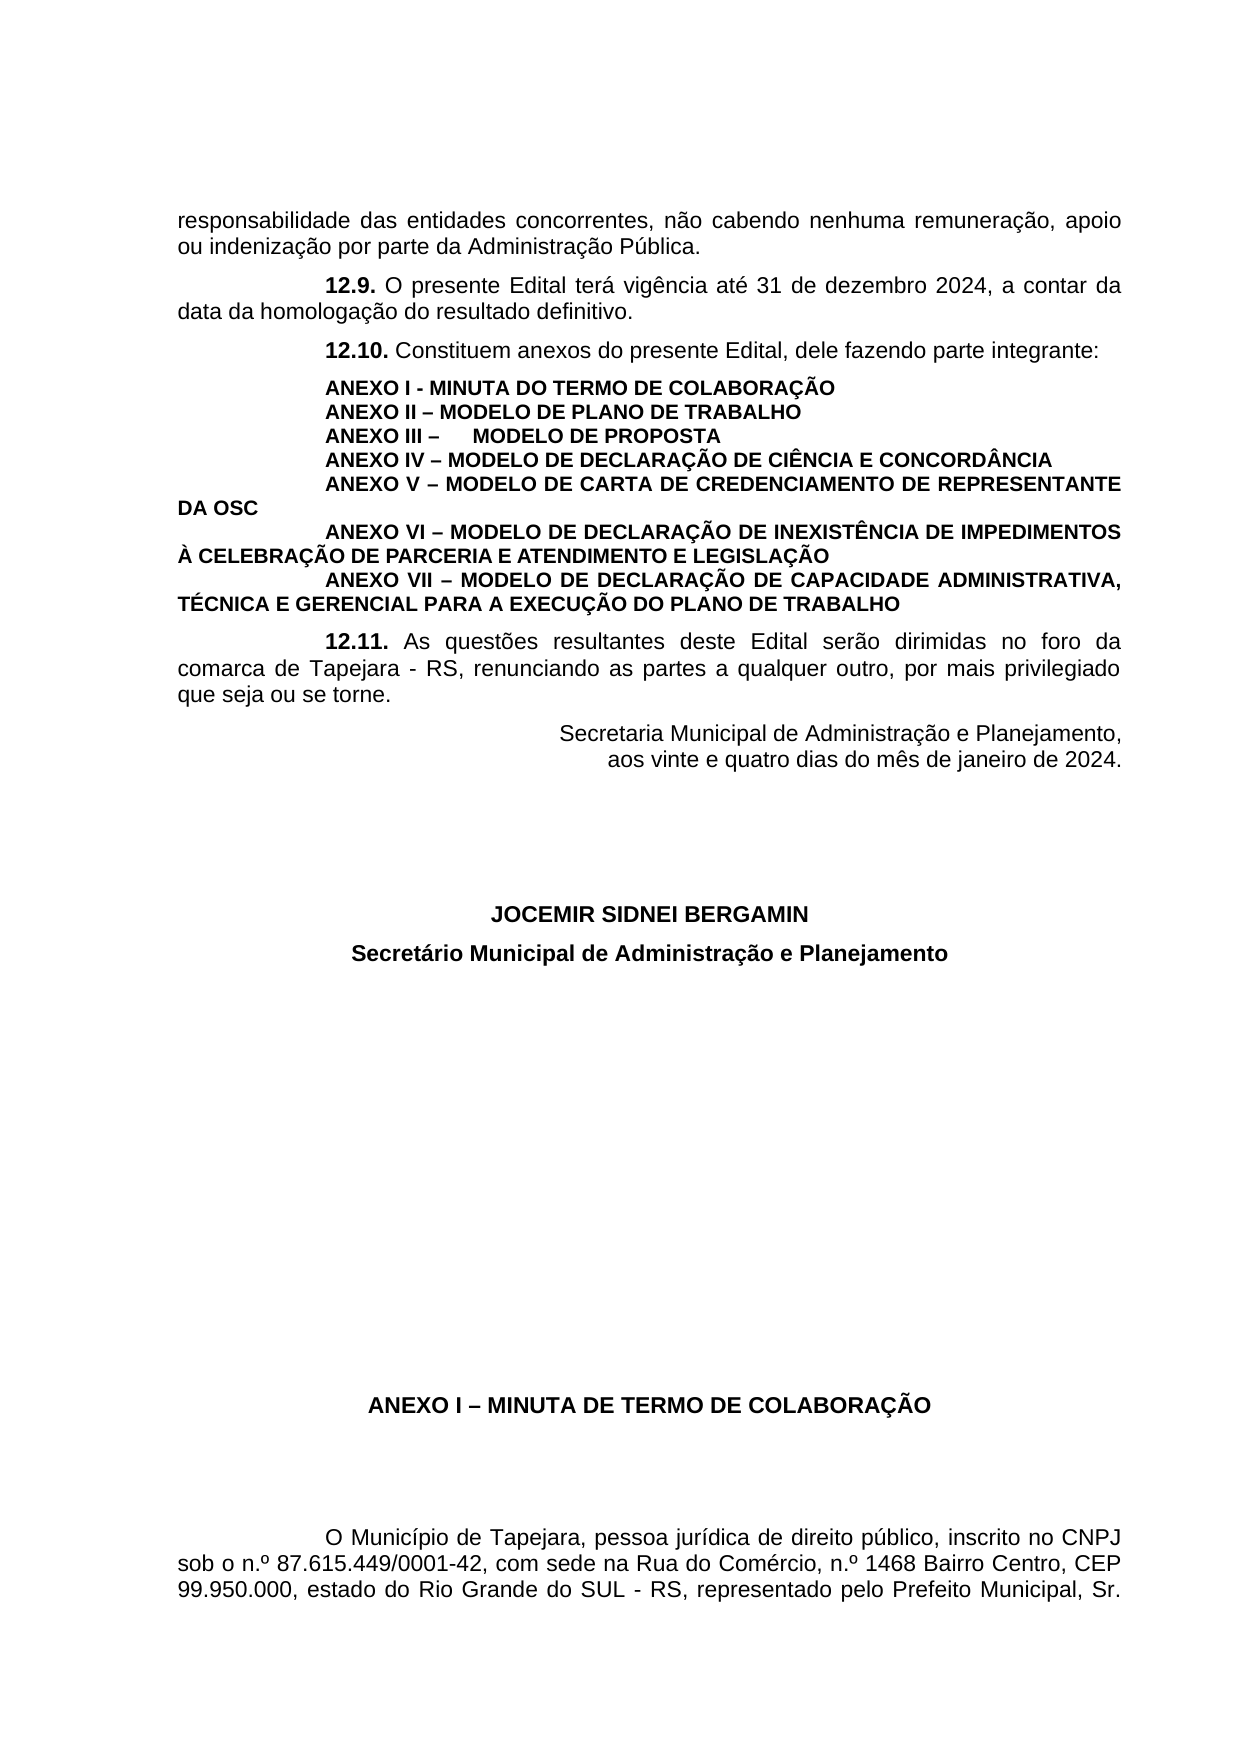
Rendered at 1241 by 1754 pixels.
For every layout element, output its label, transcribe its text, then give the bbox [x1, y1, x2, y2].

text 12.10. Constituem anexos do presente Edital, dele fazendo parte integrante: [177, 337, 1122, 363]
text 12.9. O presente Edital terá vigência até 31 de dezembro 2024, a contar da data da homologação do resultado definitivo. [177, 272, 1122, 325]
text Secretário Municipal de Administração e Planejamento [177, 940, 1122, 967]
text 12.11. As questões resultantes deste Edital serão dirimidas no foro da comarca de Tapejara - RS, renunciando as partes a qualquer outro, por mais privilegiado que seja ou se torne. [177, 628, 1122, 707]
text ANEXO IV – MODELO DE DECLARAÇÃO DE CIÊNCIA E CONCORDÂNCIA [177, 448, 1122, 472]
text ANEXO I - MINUTA DO TERMO DE COLABORAÇÃO [177, 376, 1122, 400]
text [177, 207, 1122, 259]
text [177, 1523, 1122, 1602]
text ANEXO V – MODELO DE CARTA DE CREDENCIAMENTO DE REPRESENTANTE DA OSC [177, 472, 1122, 520]
text ANEXO VII – MODELO DE DECLARAÇÃO DE CAPACIDADE ADMINISTRATIVA, TÉCNICA E GERENCIAL PARA A EXECUÇÃO DO PLANO DE TRABALHO [177, 568, 1122, 616]
text JOCEMIR SIDNEI BERGAMIN [177, 901, 1122, 928]
text Secretaria Municipal de Administração e Planejamento, [177, 720, 1122, 746]
text ANEXO I – MINUTA DE TERMO DE COLABORAÇÃO [177, 1392, 1122, 1418]
text ANEXO VI – MODELO DE DECLARAÇÃO DE INEXISTÊNCIA DE IMPEDIMENTOS À CELEBRAÇÃO DE PARCERIA E ATENDIMENTO E LEGISLAÇÃO [177, 520, 1122, 568]
text ANEXO III – MODELO DE PROPOSTA [177, 424, 1122, 448]
text ANEXO II – MODELO DE PLANO DE TRABALHO [177, 400, 1122, 424]
text aos vinte e quatro dias do mês de janeiro de 2024. [177, 746, 1122, 772]
